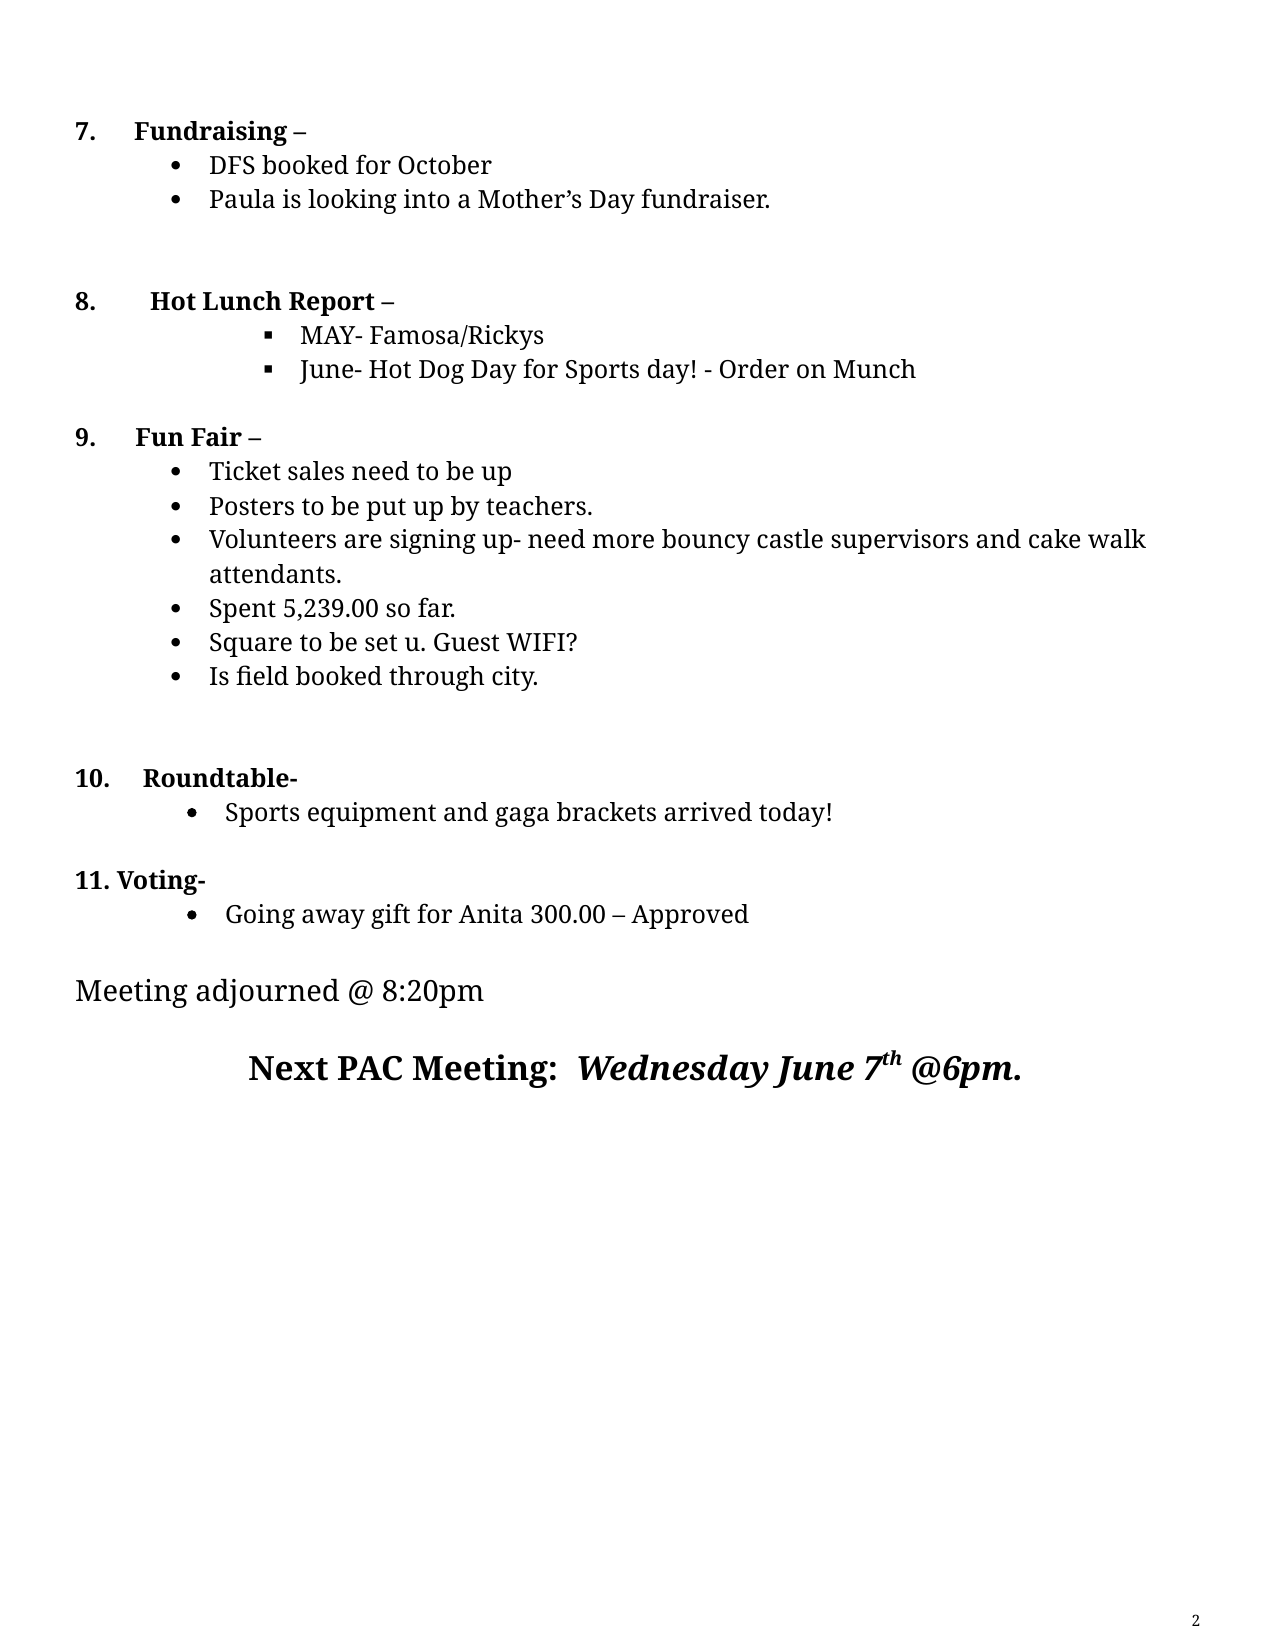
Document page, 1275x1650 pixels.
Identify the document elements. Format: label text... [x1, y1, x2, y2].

list Is field booked through city. [171, 658, 1200, 692]
list Sports equipment and gaga brackets arrived today! [187, 795, 1200, 829]
list Going away gift for Anita 300.00 – Approved [187, 897, 1200, 931]
text 8. Hot Lunch Report – [75, 284, 1200, 318]
list June- Hot Dog Day for Sports day! - Order on Munch [262, 352, 1200, 386]
text Next PAC Meeting: Wednesday June 7th @6pm. [75, 1044, 1200, 1090]
list DFS booked for October [171, 147, 1200, 182]
list Volunteers are signing up- need more bouncy castle supervisors and cake walk attendants. [171, 522, 1200, 590]
text 7. Fundraising – [75, 113, 1200, 147]
list Ticket sales need to be up [171, 454, 1200, 488]
list MAY- Famosa/Rickys [262, 318, 1200, 352]
text 10. Roundtable- [75, 761, 1200, 795]
list Posters to be put up by teachers. [171, 488, 1200, 522]
text Meeting adjourned @ 8:20pm [75, 971, 1200, 1010]
list Paula is looking into a Mother’s Day fundraiser. [171, 182, 1200, 216]
text 9. Fun Fair – [75, 420, 1200, 454]
list Spent 5,239.00 so far. [171, 590, 1200, 624]
list Square to be set u. Guest WIFI? [171, 624, 1200, 658]
text 11. Voting- [75, 863, 1200, 897]
